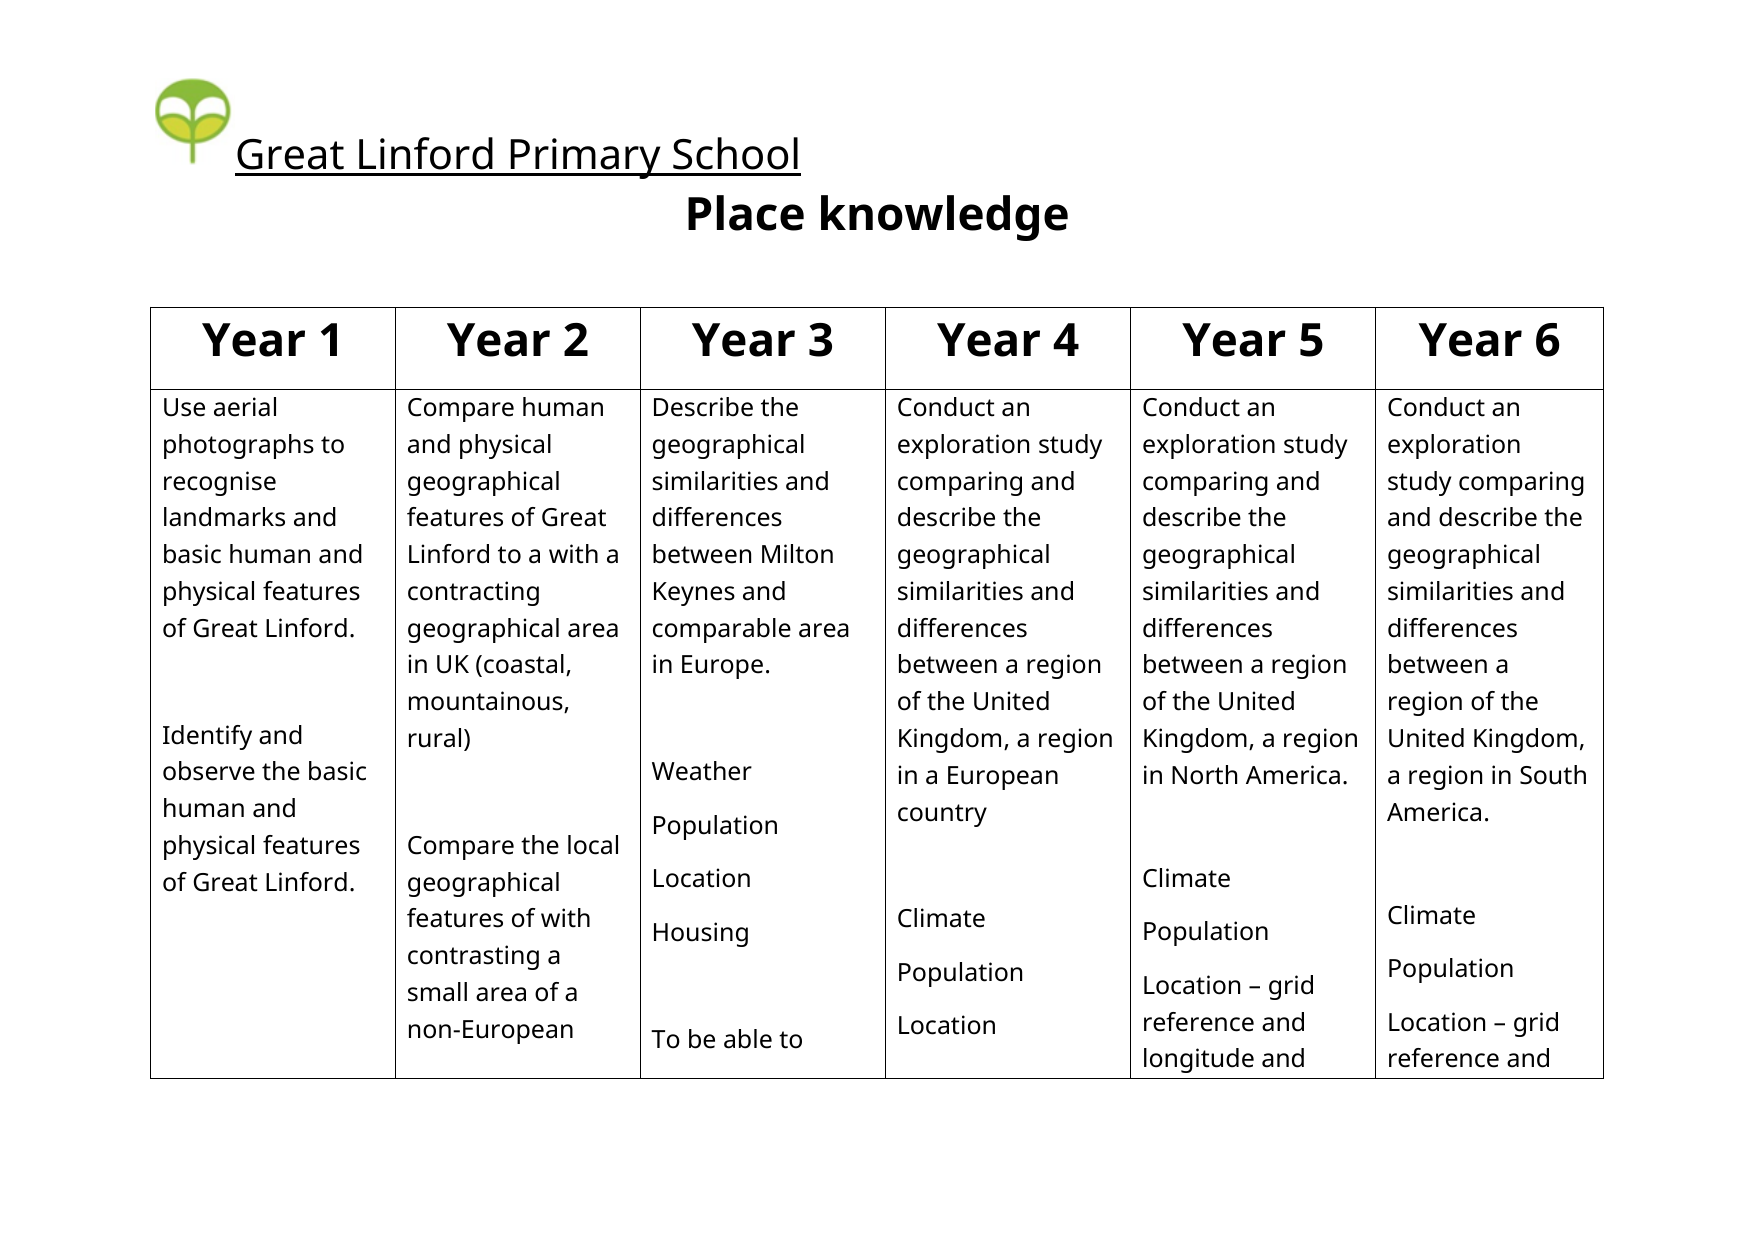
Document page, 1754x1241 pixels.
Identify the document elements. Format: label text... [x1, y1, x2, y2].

table_header Year 4 [886, 308, 1130, 389]
picture [150, 73, 235, 170]
table_header Year 2 [396, 308, 640, 389]
table_header Year 3 [641, 308, 885, 389]
table_header Year 1 [151, 308, 395, 389]
table_header Year 6 [1376, 308, 1603, 389]
table_header Year 5 [1131, 308, 1375, 389]
text Place knowledge [150, 182, 1604, 244]
